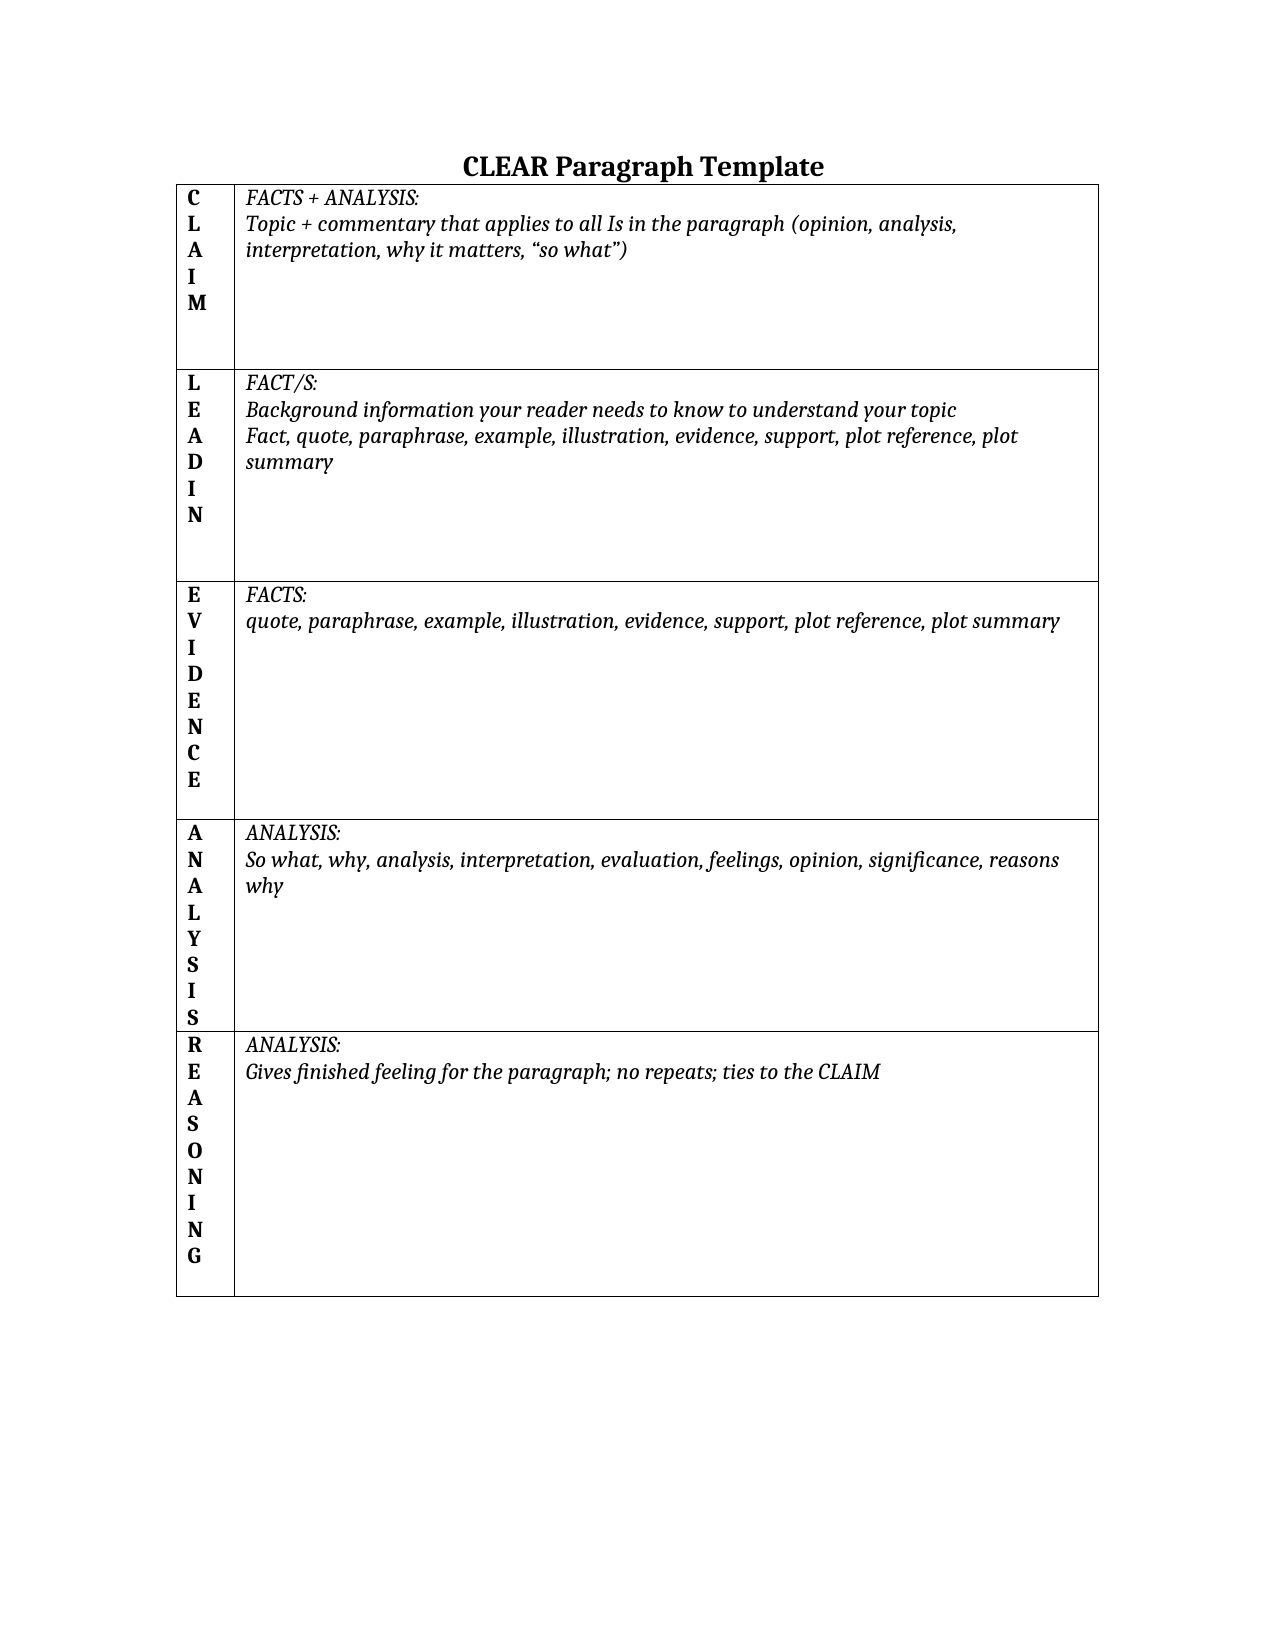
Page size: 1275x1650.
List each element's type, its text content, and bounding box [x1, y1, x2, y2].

table_header C L A I M [177, 185, 234, 369]
table_cell L E A D I N [177, 370, 234, 581]
table_cell E V I D E N C E [177, 582, 234, 819]
table_cell R E A S O N I N G [177, 1032, 234, 1296]
table_cell ANALYSIS: So what, why, analysis, interpretation, evaluation, feelings, opinion, significance, reasons why [235, 820, 1098, 1031]
table_cell A N A L Y S I S [177, 820, 234, 1031]
table_cell FACT/S: Background information your reader needs to know to understand your topic Fact, quote, paraphrase, example, illustration, evidence, support, plot reference, plot summary [235, 370, 1098, 581]
table_cell FACTS: quote, paraphrase, example, illustration, evidence, support, plot reference, plot summary [235, 582, 1098, 819]
table_header FACTS + ANALYSIS: Topic + commentary that applies to all Is in the paragraph (opinion, analysis, interpretation, why it matters, “so what”) [235, 185, 1098, 369]
table_cell ANALYSIS: Gives finished feeling for the paragraph; no repeats; ties to the CLAIM [235, 1032, 1098, 1296]
text CLEAR Paragraph Template [187, 150, 1087, 183]
